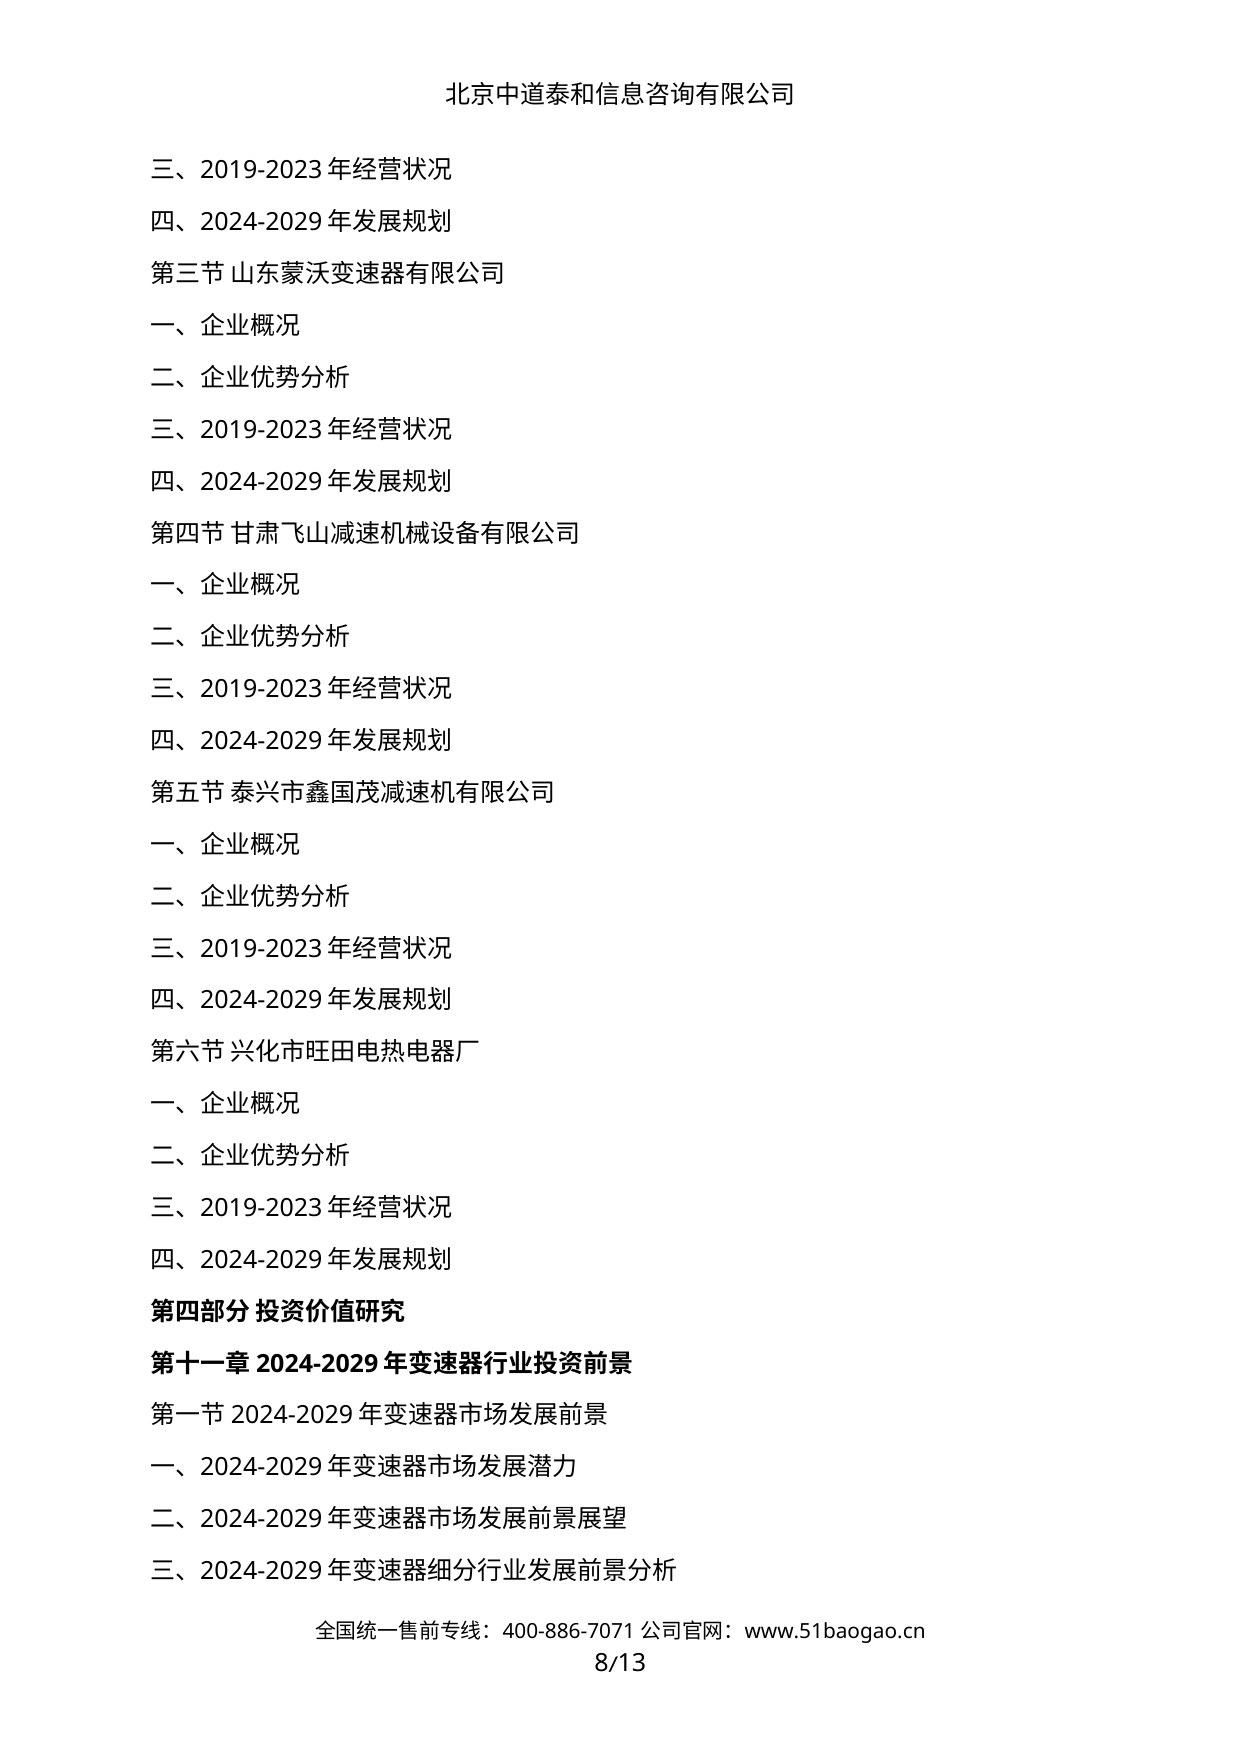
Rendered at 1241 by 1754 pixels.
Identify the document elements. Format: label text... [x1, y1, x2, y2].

text 四、2024-2029年发展规划 [150, 980, 1090, 1016]
text 二、企业优势分析 [150, 1136, 1090, 1172]
text 第三节 山东蒙沃变速器有限公司 [150, 254, 1090, 290]
text 四、2024-2029年发展规划 [150, 461, 1090, 497]
text 一、企业概况 [150, 565, 1090, 601]
text 第十一章 2024-2029年变速器行业投资前景 [150, 1343, 1090, 1379]
text 第四节 甘肃飞山减速机械设备有限公司 [150, 513, 1090, 549]
text 三、2024-2029年变速器细分行业发展前景分析 [150, 1551, 1090, 1587]
text 二、企业优势分析 [150, 617, 1090, 653]
text 三、2019-2023年经营状况 [150, 150, 1090, 186]
text 三、2019-2023年经营状况 [150, 928, 1090, 964]
text 三、2019-2023年经营状况 [150, 1187, 1090, 1224]
text 第四部分 投资价值研究 [150, 1291, 1090, 1327]
text 第六节 兴化市旺田电热电器厂 [150, 1032, 1090, 1068]
text 三、2019-2023年经营状况 [150, 669, 1090, 705]
text 一、企业概况 [150, 824, 1090, 861]
text 一、企业概况 [150, 1084, 1090, 1120]
text 一、2024-2029年变速器市场发展潜力 [150, 1447, 1090, 1483]
text 第一节 2024-2029年变速器市场发展前景 [150, 1395, 1090, 1431]
text 第五节 泰兴市鑫国茂减速机有限公司 [150, 772, 1090, 809]
text 四、2024-2029年发展规划 [150, 721, 1090, 757]
text 二、企业优势分析 [150, 876, 1090, 912]
text 一、企业概况 [150, 306, 1090, 342]
text 四、2024-2029年发展规划 [150, 1239, 1090, 1276]
text 四、2024-2029年发展规划 [150, 202, 1090, 238]
text 三、2019-2023年经营状况 [150, 409, 1090, 446]
text 二、企业优势分析 [150, 357, 1090, 394]
text 二、2024-2029年变速器市场发展前景展望 [150, 1499, 1090, 1535]
